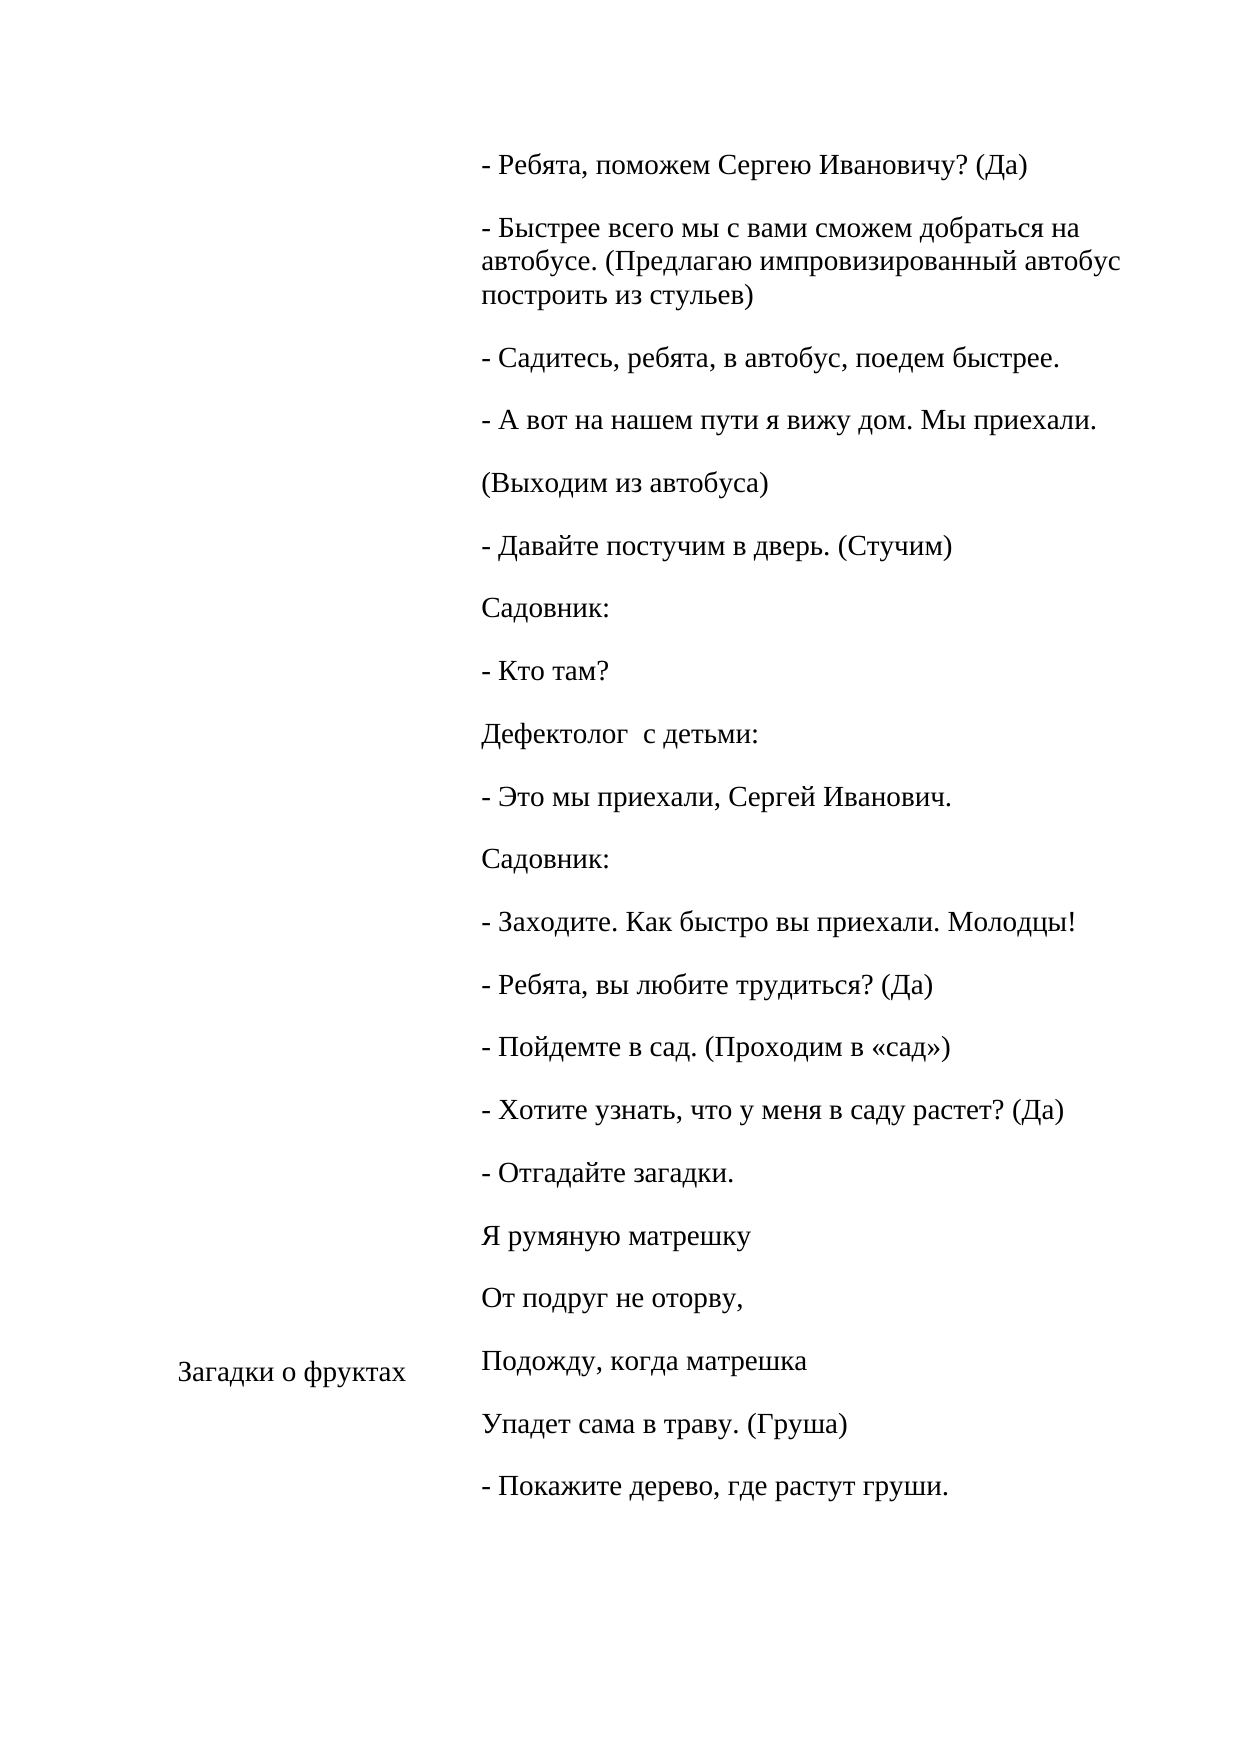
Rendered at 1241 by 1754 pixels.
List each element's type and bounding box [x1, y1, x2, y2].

table_header [481, 118, 1152, 1588]
table_header [177, 118, 481, 1588]
